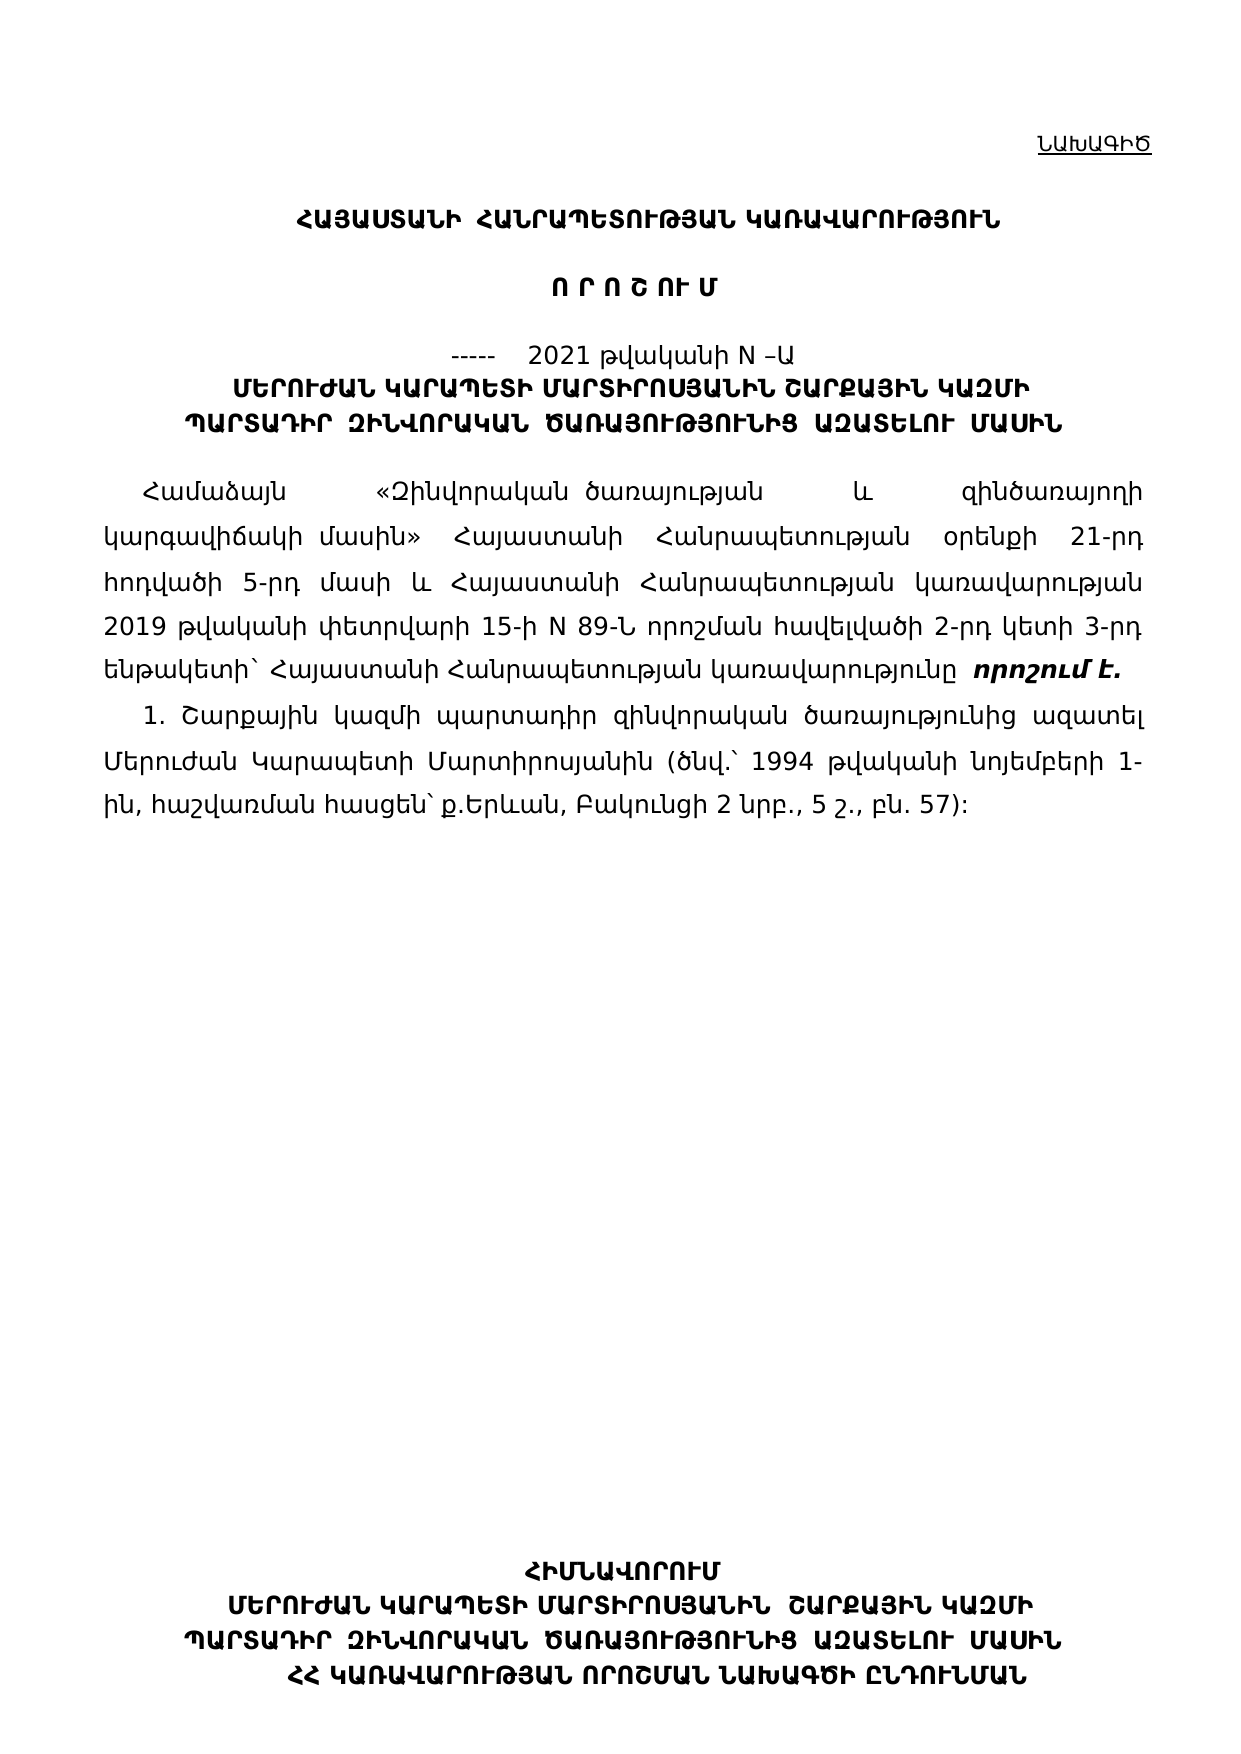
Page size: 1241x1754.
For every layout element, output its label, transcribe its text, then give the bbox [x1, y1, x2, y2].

text ՆԱԽԱԳԻԾ [103, 132, 1152, 157]
text ՀՀ ԿԱՌԱՎԱՐՈՒԹՅԱՆ ՈՐՈՇՄԱՆ ՆԱԽԱԳԾԻ ԸՆԴՈՒՆՄԱՆ [94, 1662, 1152, 1691]
text Ո Ր Ո Շ ՈՒ Մ [103, 273, 1143, 304]
text ----- 2021 թվականի N –Ա [103, 341, 1143, 370]
text ՀԱՅԱՍՏԱՆԻ ՀԱՆՐԱՊԵՏՈՒԹՅԱՆ ԿԱՌԱՎԱՐՈՒԹՅՈՒՆ [94, 205, 1152, 236]
text 1. Շարքային կազմի պարտադիր զինվորական ծառայությունից ազատել Մերուժան Կարապետի Մարտիրոսյանին (ծնվ.՝ 1994 թվականի նոյեմբերի 1-ին, հաշվառման հասցեն՝ ք.Երևան, Բակունցի 2 նրբ., 5 շ., բն. 57): [103, 701, 1143, 820]
text ՀԻՄՆԱՎՈՐՈՒՄ [94, 1558, 1152, 1587]
text Համաձայն «Զինվորական ծառայության և զինծառայողի կարգավիճակի մասին» Հայաստանի Հանրապետության օրենքի 21-րդ հոդվածի 5-րդ մասի և Հայաստանի Հանրապետության կառավարության 2019 թվականի փետրվարի 15-ի N 89-Ն որոշման հավելվածի 2-րդ կետի 3-րդ ենթակետի` Հայաստանի Հանրապետության կառավարությունը որոշում է. [103, 477, 1143, 686]
text ՄԵՐՈՒԺԱՆ ԿԱՐԱՊԵՏԻ ՄԱՐՏԻՐՈՍՅԱՆԻՆ ՇԱՐՔԱՅԻՆ ԿԱԶՄԻ ՊԱՐՏԱԴԻՐ ԶԻՆՎՈՐԱԿԱՆ ԾԱՌԱՅՈՒԹՅՈՒՆԻՑ ԱԶԱՏԵԼՈՒ ՄԱՍԻՆ [94, 1591, 1152, 1657]
text ՄԵՐՈՒԺԱՆ ԿԱՐԱՊԵՏԻ ՄԱՐՏԻՐՈՍՅԱՆԻՆ ՇԱՐՔԱՅԻՆ ԿԱԶՄԻ ՊԱՐՏԱԴԻՐ ԶԻՆՎՈՐԱԿԱՆ ԾԱՌԱՅՈՒԹՅՈՒՆԻՑ ԱԶԱՏԵԼՈՒ ՄԱՍԻՆ [103, 374, 1143, 440]
